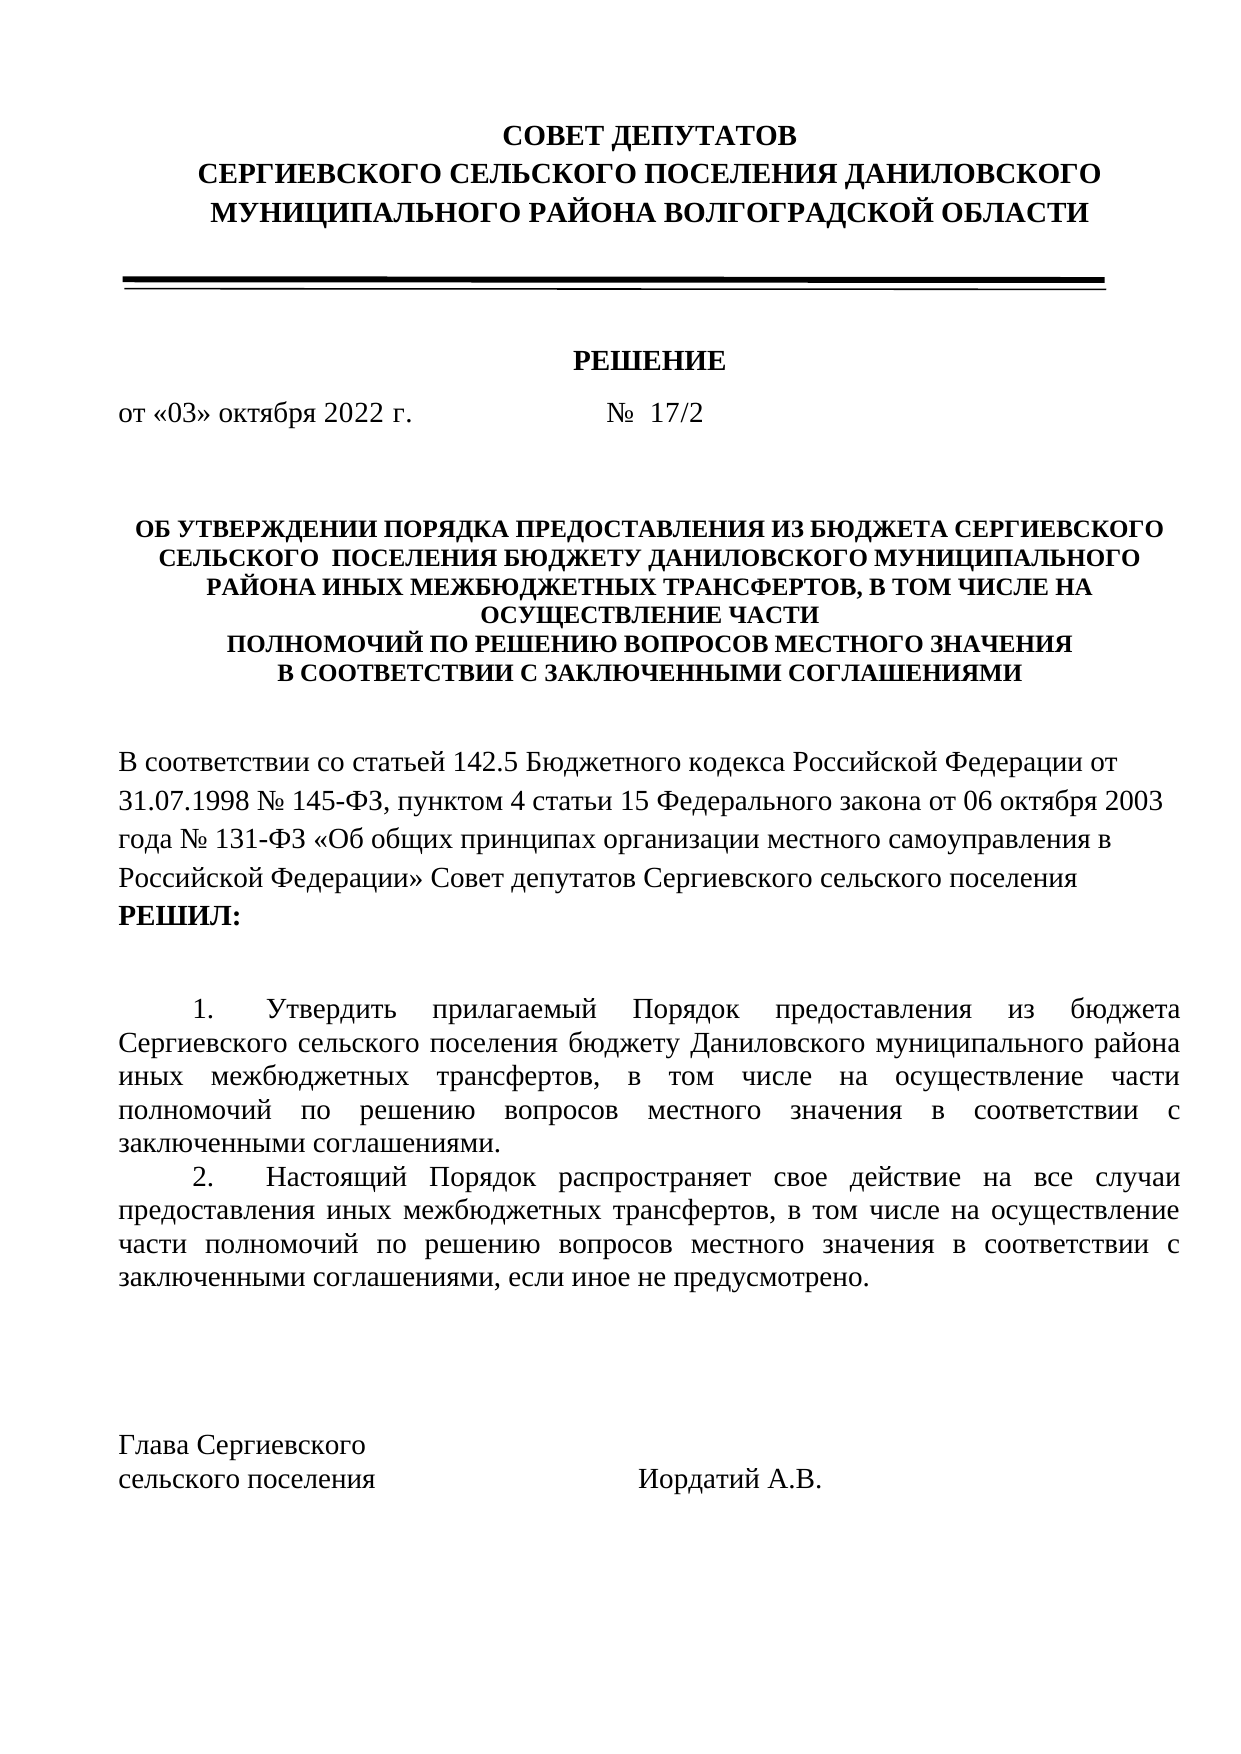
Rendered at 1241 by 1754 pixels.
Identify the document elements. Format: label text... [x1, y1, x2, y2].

text Глава Сергиевского [118, 1427, 1181, 1461]
title РЕШЕНИЕ [118, 343, 1181, 376]
list Утвердить прилагаемый Порядок предоставления из бюджета Сергиевского сельского поселения бюджету Даниловского муниципального района иных межбюджетных трансфертов, в том числе на осуществление части полномочий по решению вопросов местного значения в соответствии с заключенными соглашениями. [118, 991, 1181, 1159]
text ПОЛНОМОЧИЙ ПО РЕШЕНИЮ ВОПРОСОВ МЕСТНОГО ЗНАЧЕНИЯ [118, 629, 1181, 658]
list Настоящий Порядок распространяет свое действие на все случаи предоставления иных межбюджетных трансфертов, в том числе на осуществление части полномочий по решению вопросов местного значения в соответствии с заключенными соглашениями, если иное не предусмотрено. [118, 1159, 1181, 1293]
text В СООТВЕТСТВИИ С ЗАКЛЮЧЕННЫМИ СОГЛАШЕНИЯМИ [118, 658, 1181, 687]
text от «03» октября 2022 г. № 17/2 [118, 395, 1181, 429]
text сельского поселения Иордатий А.В. [118, 1461, 1181, 1494]
text В соответствии со статьей 142.5 Бюджетного кодекса Российской Федерации от 31.07.1998 № 145-ФЗ, пунктом 4 статьи 15 Федерального закона от 06 октября 2003 года № 131-ФЗ «Об общих принципах организации местного самоуправления в Российской Федерации» Совет депутатов Сергиевского сельского поселения РЕШИЛ: [118, 744, 1181, 932]
text СОВЕТ ДЕПУТАТОВ СЕРГИЕВСКОГО СЕЛЬСКОГО ПОСЕЛЕНИЯ ДАНИЛОВСКОГО МУНИЦИПАЛЬНОГО РАЙОНА ВОЛГОГРАДСКОЙ ОБЛАСТИ [118, 118, 1181, 229]
text ОБ УТВЕРЖДЕНИИ ПОРЯДКА ПРЕДОСТАВЛЕНИЯ ИЗ БЮДЖЕТА СЕРГИЕВСКОГО СЕЛЬСКОГО ПОСЕЛЕНИЯ БЮДЖЕТУ ДАНИЛОВСКОГО МУНИЦИПАЛЬНОГО РАЙОНА ИНЫХ МЕЖБЮДЖЕТНЫХ ТРАНСФЕРТОВ, В ТОМ ЧИСЛЕ НА ОСУЩЕСТВЛЕНИЕ ЧАСТИ [118, 514, 1181, 629]
